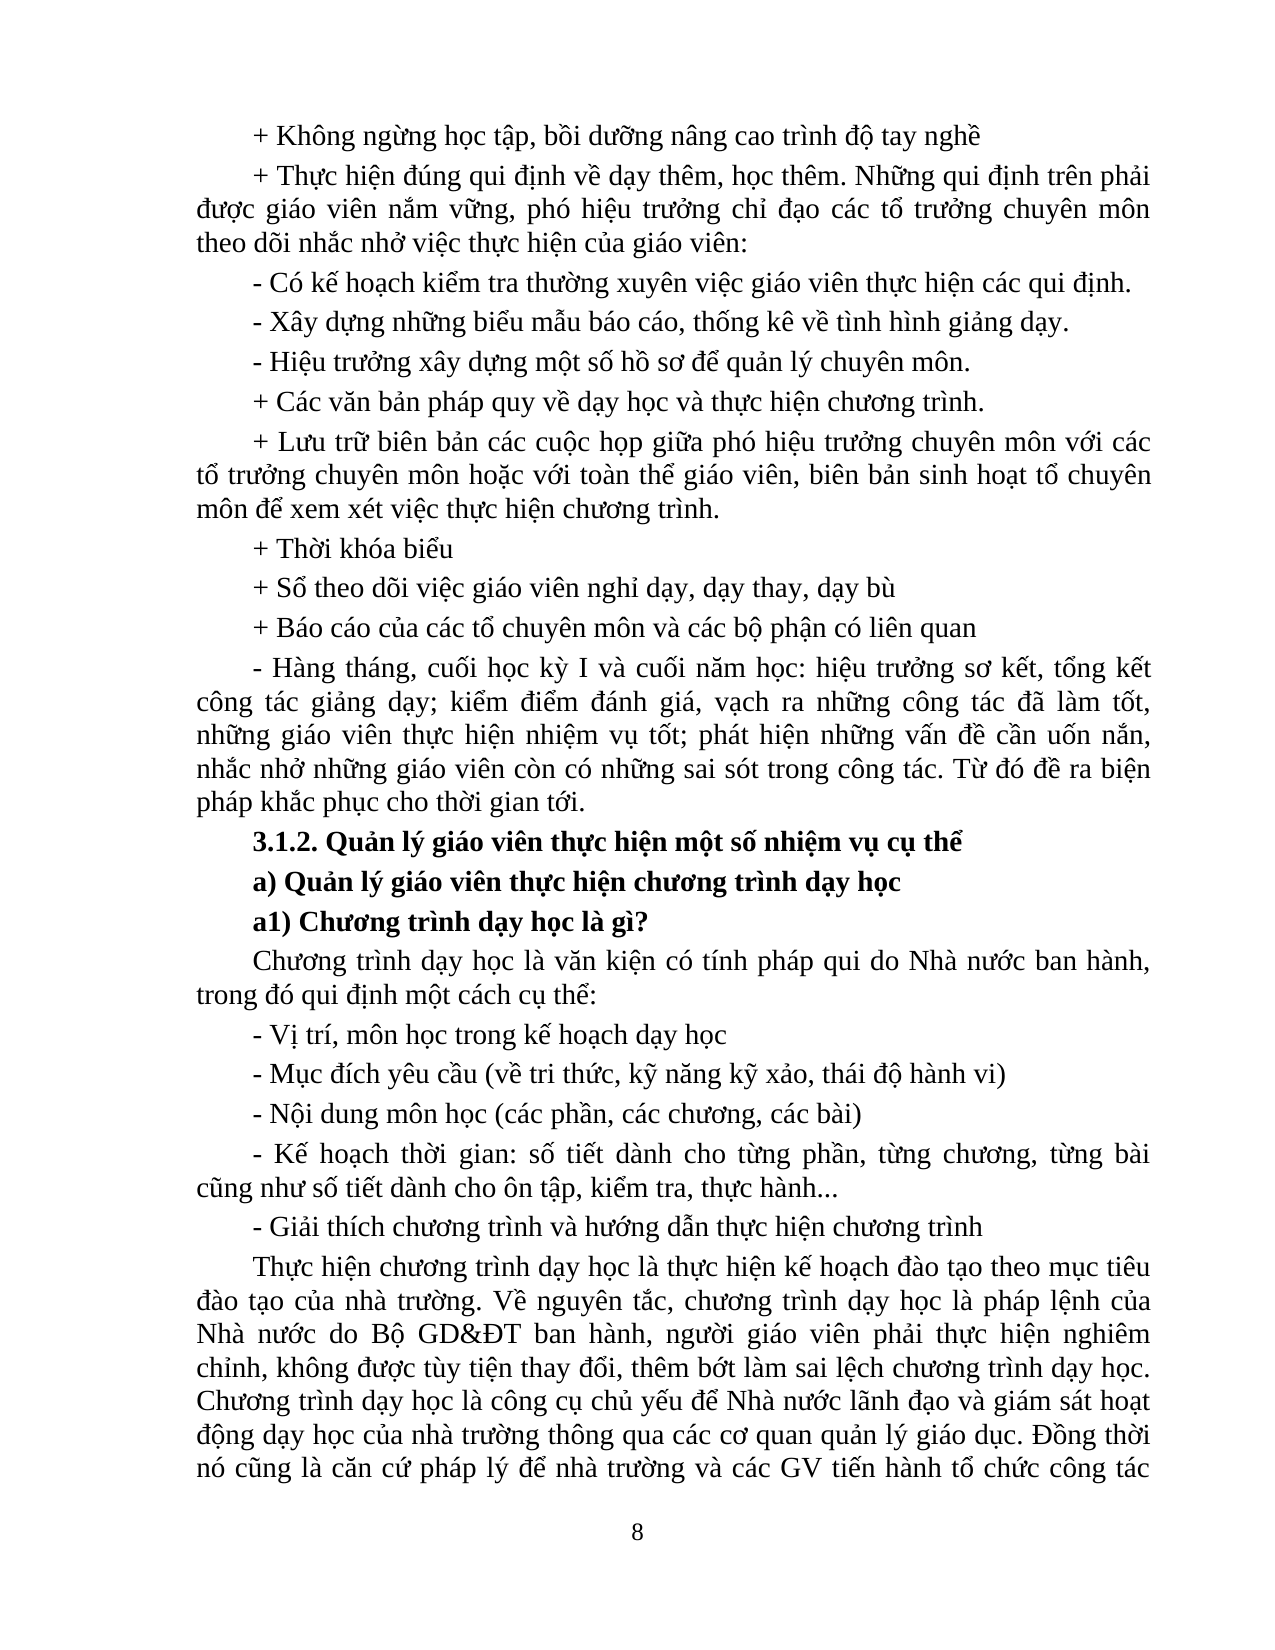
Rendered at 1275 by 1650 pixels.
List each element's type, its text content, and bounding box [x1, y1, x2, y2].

text - Nội dung môn học (các phần, các chương, các bài) [196, 1096, 1152, 1130]
text - Xây dựng những biểu mẫu báo cáo, thống kê về tình hình giảng dạy. [196, 304, 1152, 338]
text - Mục đích yêu cầu (về tri thức, kỹ năng kỹ xảo, thái độ hành vi) [196, 1057, 1152, 1090]
text + Thực hiện đúng qui định về dạy thêm, học thêm. Những qui định trên phải được giáo viên nắm vững, phó hiệu trưởng chỉ đạo các tổ trưởng chuyên môn theo dõi nhắc nhở việc thực hiện của giáo viên: [196, 158, 1152, 258]
text a) Quản lý giáo viên thực hiện chương trình dạy học [196, 864, 1152, 897]
text - Hàng tháng, cuối học kỳ I và cuối năm học: hiệu trưởng sơ kết, tổng kết công tác giảng dạy; kiểm điểm đánh giá, vạch ra những công tác đã làm tốt, những giáo viên thực hiện nhiệm vụ tốt; phát hiện những vấn đề cần uốn nắn, nhắc nhở những giáo viên còn có những sai sót trong công tác. Từ đó đề ra biện pháp khắc phục cho thời gian tới. [196, 650, 1152, 818]
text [196, 1249, 1152, 1484]
text - Hiệu trưởng xây dựng một số hồ sơ để quản lý chuyên môn. [196, 344, 1152, 378]
text - Vị trí, môn học trong kế hoạch dạy học [196, 1017, 1152, 1050]
text + Thời khóa biểu [196, 531, 1152, 564]
text Chương trình dạy học là văn kiện có tính pháp qui do Nhà nước ban hành, trong đó qui định một cách cụ thể: [196, 943, 1152, 1011]
text + Các văn bản pháp quy về dạy học và thực hiện chương trình. [196, 384, 1152, 418]
text + Sổ theo dõi việc giáo viên nghỉ dạy, dạy thay, dạy bù [196, 571, 1152, 604]
text - Kế hoạch thời gian: số tiết dành cho từng phần, từng chương, từng bài cũng như số tiết dành cho ôn tập, kiểm tra, thực hành... [196, 1136, 1152, 1203]
text + Báo cáo của các tổ chuyên môn và các bộ phận có liên quan [196, 610, 1152, 644]
text + Không ngừng học tập, bồi dưỡng nâng cao trình độ tay nghề [196, 118, 1152, 152]
text + Lưu trữ biên bản các cuộc họp giữa phó hiệu trưởng chuyên môn với các tổ trưởng chuyên môn hoặc với toàn thể giáo viên, biên bản sinh hoạt tổ chuyên môn để xem xét việc thực hiện chương trình. [196, 424, 1152, 524]
text 3.1.2. Quản lý giáo viên thực hiện một số nhiệm vụ cụ thể [196, 824, 1152, 858]
text a1) Chương trình dạy học là gì? [196, 904, 1152, 937]
text - Có kế hoạch kiểm tra thường xuyên việc giáo viên thực hiện các qui định. [196, 265, 1152, 298]
text - Giải thích chương trình và hướng dẫn thực hiện chương trình [196, 1209, 1152, 1243]
